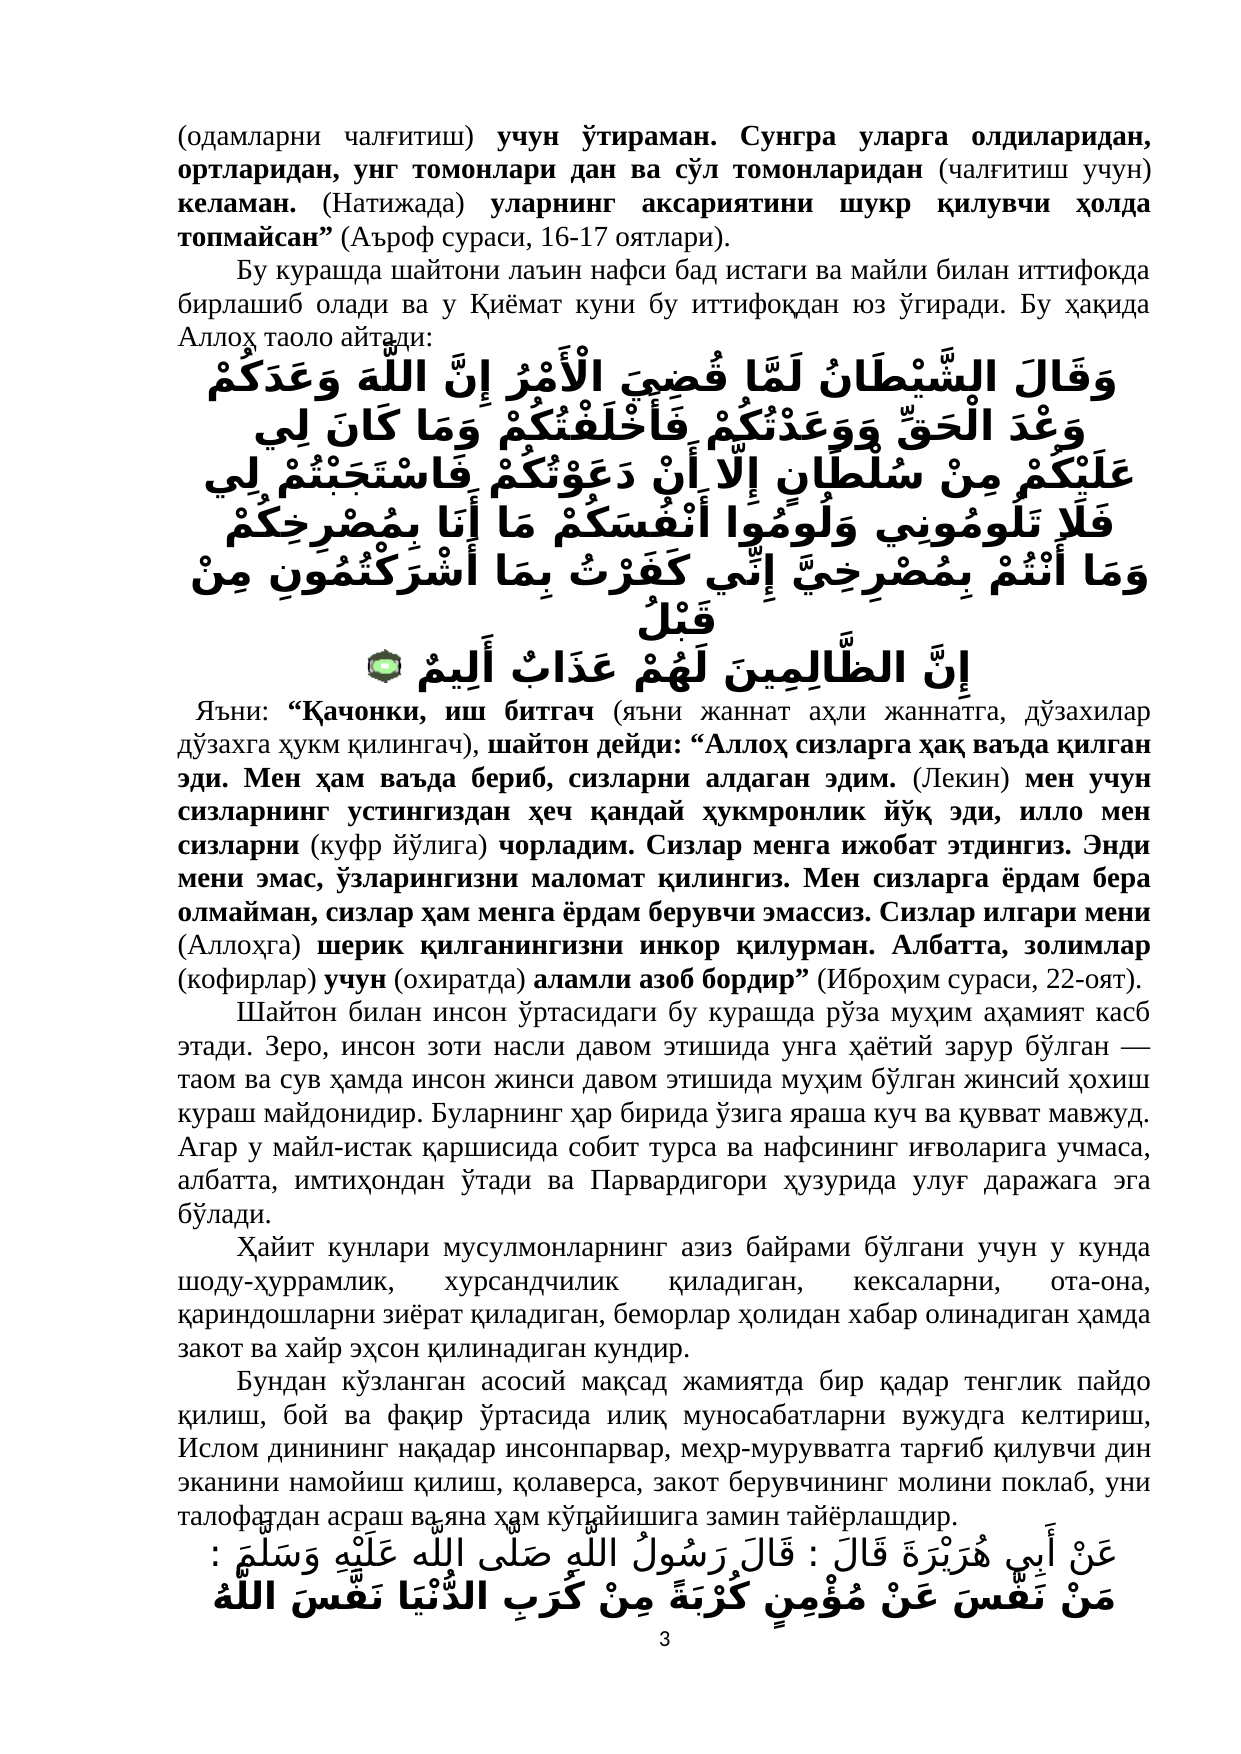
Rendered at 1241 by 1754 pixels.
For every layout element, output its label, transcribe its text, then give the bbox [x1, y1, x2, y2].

picture [367, 649, 402, 683]
text Ҳайит кунлари мусулмонларнинг азиз байрами бўлгани учун у кунда шоду-ҳуррамлик, хурсандчилик қиладиган, кексаларни, ота-она, қариндошларни зиёрат қиладиган, беморлар ҳолидан хабар олинадиган ҳамда закот ва хайр эҳсон қилинадиган кундир. [177, 1229, 1152, 1363]
text Бундан кўзланган асосий мақсад жамиятда бир қадар тенглик пайдо қилиш, бой ва фақир ўртасида илиқ муносабатларни вужудга келтириш, Ислом динининг нақадар инсонпарвар, меҳр-мурувватга тарғиб қилувчи дин эканини намойиш қилиш, қолаверса, закот берувчининг молини поклаб, уни талофатдан асраш ва яна ҳам кўпайишига замин тайёрлашдир. [177, 1363, 1152, 1531]
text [177, 118, 1152, 252]
text إِنَّ الظَّالِمِينَ لَهُمْ عَذَابٌ أَلِيمٌ [188, 644, 1152, 693]
text Шайтон билан инсон ўртасидаги бу курашда рўза муҳим аҳамият касб этади. Зеро, инсон зоти насли давом этишида унга ҳаётий зарур бўлган — таом ва сув ҳамда инсон жинси давом этишида муҳим бўлган жинсий ҳохиш кураш майдонидир. Буларнинг ҳар бирида ўзига яраша куч ва қувват мавжуд. Агар у майл-истак қаршисида собит турса ва нафсининг иғволарига учмаса, албатта, имтиҳондан ўтади ва Парвардигори ҳузурида улуғ даражага эга бўлади. [177, 994, 1152, 1229]
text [177, 1531, 1152, 1618]
text وَقَالَ الشَّيْطَانُ لَمَّا قُضِيَ الْأَمْرُ إِنَّ اللَّهَ وَعَدَكُمْ وَعْدَ الْحَقِّ وَوَعَدْتُكُمْ فَأَخْلَفْتُكُمْ وَمَا كَانَ لِي عَلَيْكُمْ مِنْ سُلْطَانٍ إِلَّا أَنْ دَعَوْتُكُمْ فَاسْتَجَبْتُمْ لِي فَلَا تَلُومُونِي وَلُومُوا أَنْفُسَكُمْ مَا أَنَا بِمُصْرِخِكُمْ وَمَا أَنْتُمْ بِمُصْرِخِيَّ إِنِّي كَفَرْتُ بِمَا أَشْرَكْتُمُونِ مِنْ قَبْلُ [188, 353, 1152, 644]
text яъни: “Қачонки, иш битгач (яъни жаннат аҳли жаннатга, дўзахилар дўзахга ҳукм қилингач), шайтон дейди: “Аллоҳ сизларга ҳақ ваъда қилган эди. Мен ҳам ваъда бериб, сизларни алдаган эдим. (Лекин) мен учун сизларнинг устингиздан ҳеч қандай ҳукмронлик йўқ эди, илло мен сизларни (куфр йўлига) чорладим. Сизлар менга ижобат этдингиз. Энди мени эмас, ўзларингизни маломат қилингиз. Мен сизларга ёрдам бера олмайман, сизлар ҳам менга ёрдам берувчи эмассиз. Сизлар илгари мени (Аллоҳга) шерик қилганингизни инкор қилурман. Албатта, золимлар (кофирлар) учун (охиратда) аламли азоб бордир” (Иброҳим сураси, 22-оят). [177, 693, 1152, 994]
text Бу курашда шайтони лаъин нафси бад истаги ва майли билан иттифокда бирлашиб олади ва у Қиёмат куни бу иттифоқдан юз ўгиради. Бу ҳақида Аллоҳ таоло айтади: [177, 252, 1152, 353]
